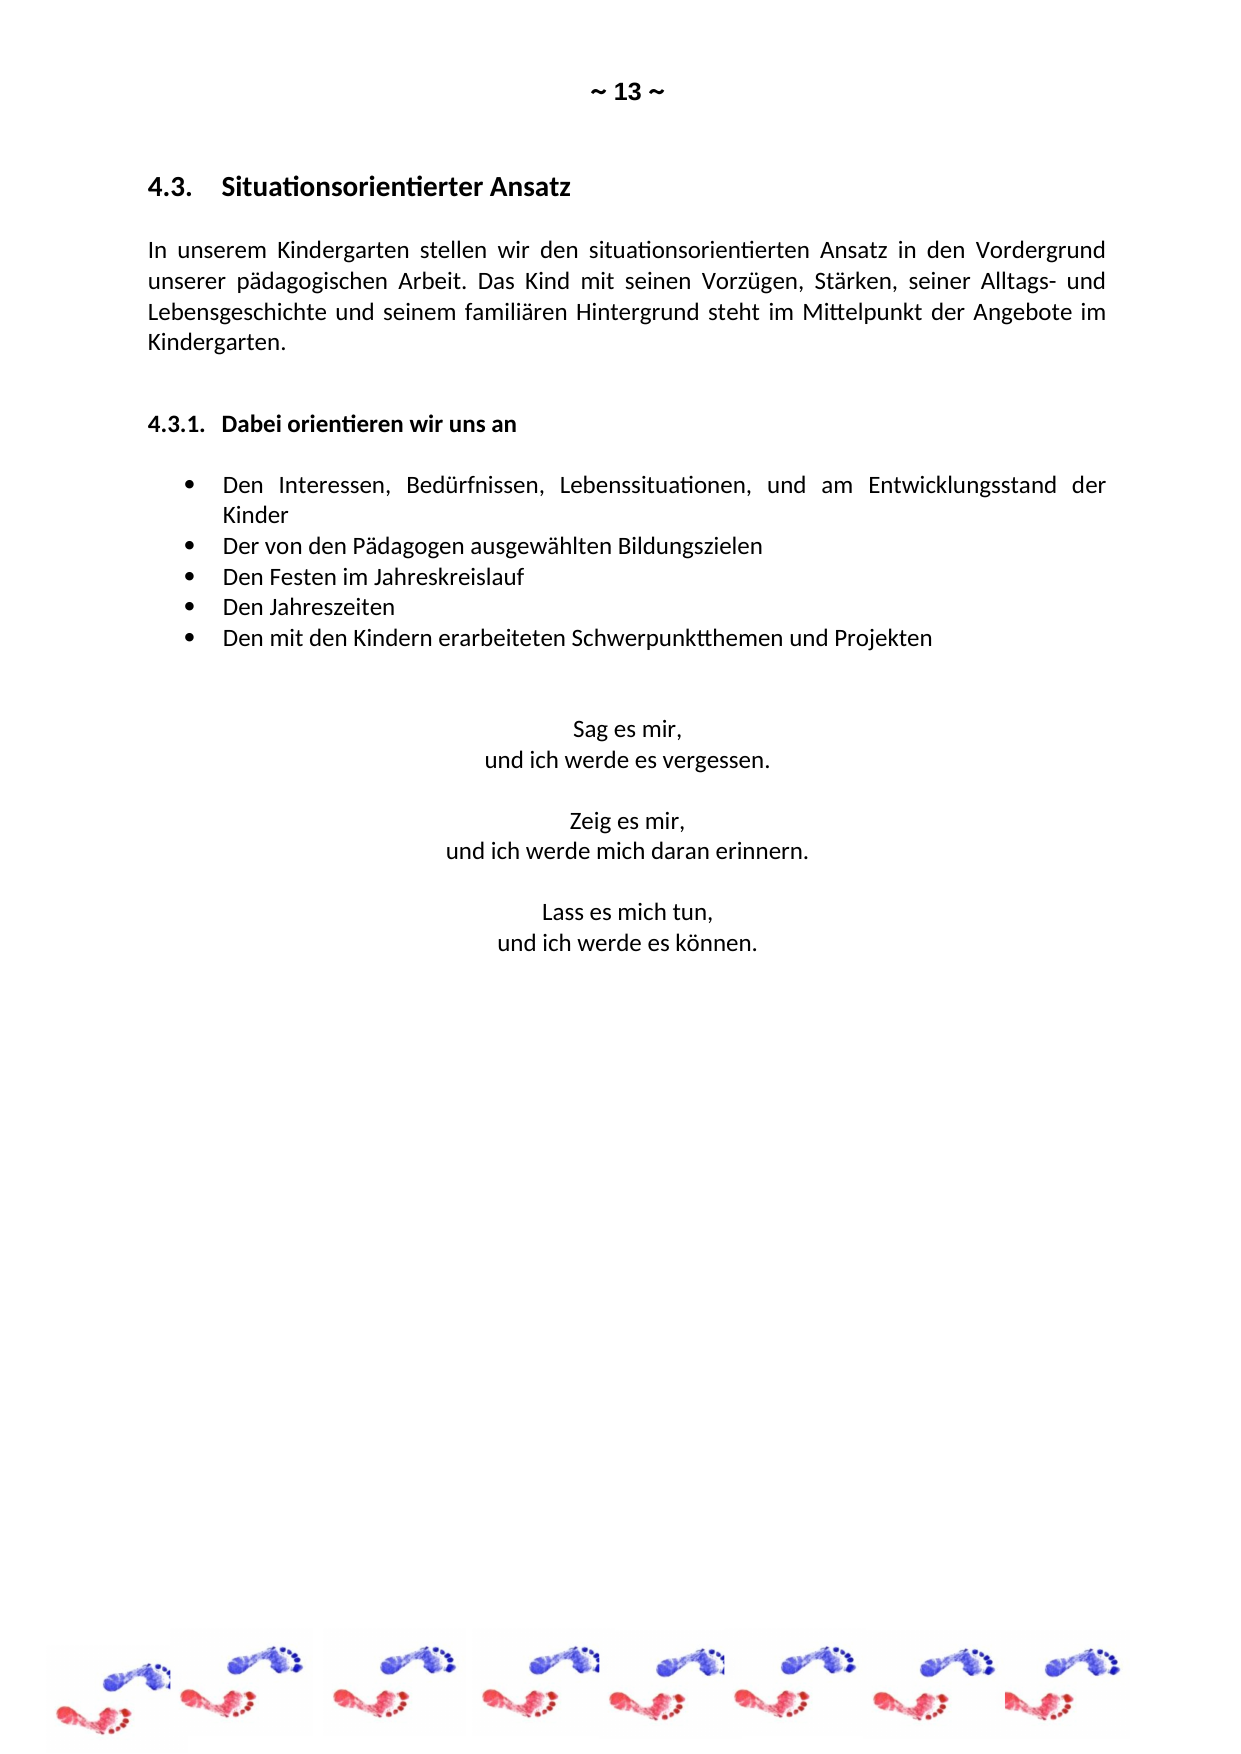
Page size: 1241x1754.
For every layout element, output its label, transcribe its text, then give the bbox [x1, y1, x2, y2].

text und ich werde mich daran erinnern. [148, 835, 1107, 866]
list Den mit den Kindern erarbeiteten Schwerpunktthemen und Projekten [185, 622, 1107, 652]
text und ich werde es können. [148, 927, 1107, 957]
picture [47, 1646, 187, 1752]
picture [600, 1629, 865, 1738]
picture [324, 1629, 465, 1735]
subtitle Situationsorientierter Ansatz [148, 168, 1107, 204]
picture [171, 1629, 312, 1735]
picture [473, 1629, 614, 1735]
list Den Festen im Jahreskreislauf [185, 561, 1107, 591]
picture [864, 1631, 1129, 1739]
text Lass es mich tun, [148, 896, 1107, 927]
list Den Jahreszeiten [185, 591, 1107, 622]
text und ich werde es vergessen. [148, 744, 1107, 774]
list Den Interessen, Bedürfnissen, Lebenssituationen, und am Entwicklungsstand der Kinder [185, 469, 1107, 530]
subtitle Dabei orientieren wir uns an [148, 408, 1107, 438]
text In unserem Kindergarten stellen wir den situationsorientierten Ansatz in den Vordergrund unserer pädagogischen Arbeit. Das Kind mit seinen Vorzügen, Stärken, seiner Alltags- und Lebensgeschichte und seinem familiären Hintergrund steht im Mittelpunkt der Angebote im Kindergarten. [148, 234, 1107, 357]
text Sag es mir, [148, 713, 1107, 744]
text Zeig es mir, [148, 805, 1107, 835]
list Der von den Pädagogen ausgewählten Bildungszielen [185, 530, 1107, 561]
